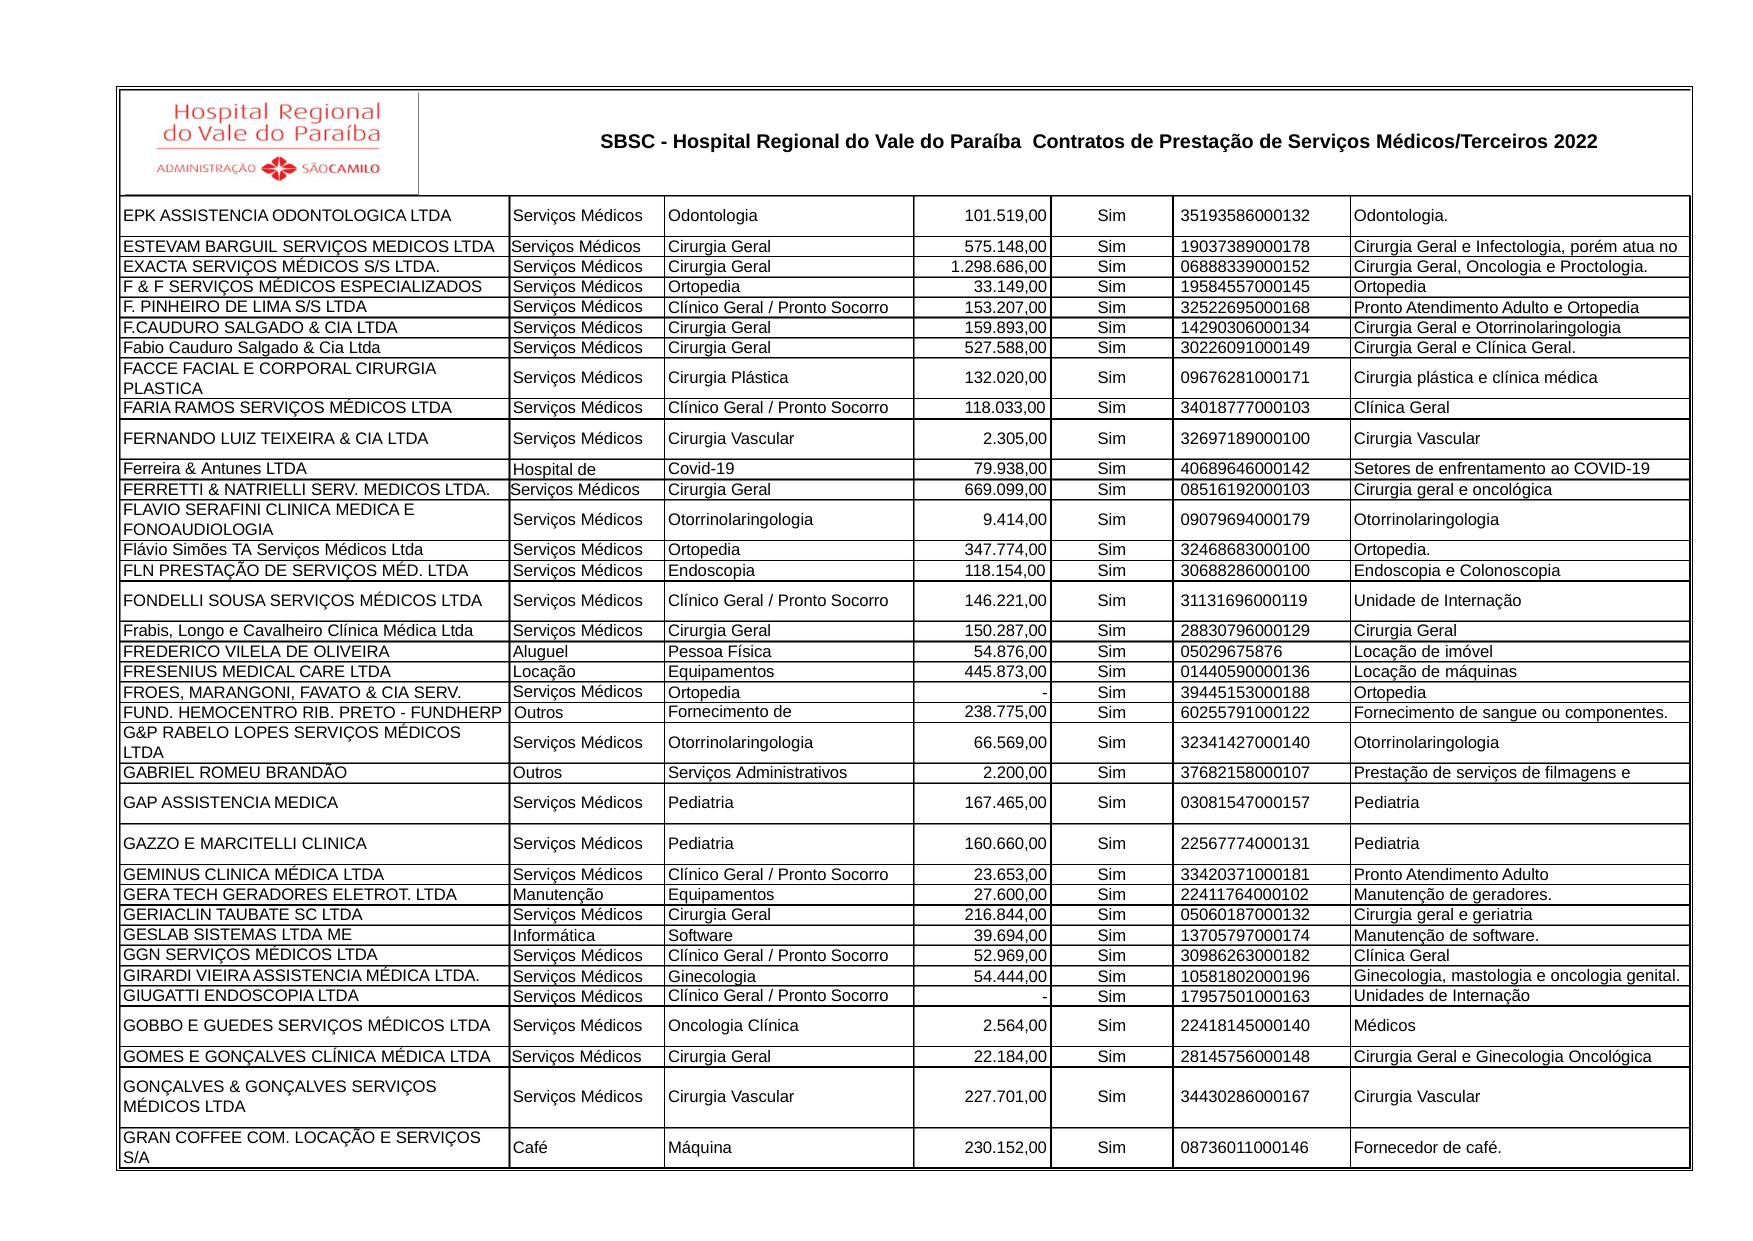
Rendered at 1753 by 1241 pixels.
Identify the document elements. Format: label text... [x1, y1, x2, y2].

text 32697189000100 [1180, 430, 1335, 448]
text Clínico Geral / Pronto Socorro [668, 947, 913, 965]
text 238.775,00 [964, 703, 1072, 722]
text 09676281000171 [1180, 369, 1335, 387]
text F & F SERVIÇOS MÉDICOS ESPECIALIZADOS [123, 278, 505, 296]
text 160.660,00 [964, 834, 1072, 853]
text 66.569,00 [974, 733, 1072, 752]
text Sim [1097, 480, 1151, 499]
text Cirurgia Geral [668, 480, 796, 499]
text FLAVIO SERAFINI CLINICA MEDICA E [123, 501, 667, 519]
text FERNANDO LUIZ TEIXEIRA & CIA LTDA [123, 429, 454, 448]
text Cirurgia geral e oncológica [1354, 480, 1674, 499]
text 08736011000146 [1180, 1138, 1335, 1157]
text Clínico Geral / Pronto Socorro [668, 298, 913, 317]
text Médicos [1354, 1017, 1440, 1035]
text Serviços Médicos [513, 683, 667, 701]
text Sim [1097, 906, 1151, 924]
text Cirurgia Vascular [668, 430, 913, 448]
text Pronto Atendimento Adulto e Ortopedia [1354, 298, 1701, 317]
text Ferreira & Antunes LTDA [123, 460, 454, 478]
text Endoscopia e Colonoscopia [1354, 561, 1584, 580]
text Pessoa Física [668, 642, 799, 661]
text Serviços Médicos [513, 399, 667, 418]
text Sim [1097, 591, 1151, 610]
text 118.154,00 [964, 561, 1072, 580]
text GIUGATTI ENDOSCOPIA LTDA [123, 987, 508, 1005]
text Ginecologia, mastologia e oncologia genital. [1354, 966, 1703, 985]
text Ortopedia [668, 278, 913, 297]
text 34018777000103 [1180, 399, 1335, 418]
text Ortopedia [1354, 278, 1701, 297]
text Ortopedia [668, 541, 779, 559]
text Cirurgia Geral [1354, 622, 1693, 641]
text 27.600,00 [974, 885, 1072, 904]
text F. PINHEIRO DE LIMA S/S LTDA [123, 298, 505, 317]
text Sim [1097, 399, 1151, 418]
text Pediatria [1354, 834, 1444, 853]
text FROES, MARANGONI, FAVATO & CIA SERV. [123, 683, 587, 702]
text Covid-19 [668, 460, 796, 478]
text Endoscopia [668, 561, 779, 580]
text 54.876,00 [974, 642, 1072, 661]
text 09079694000179 [1180, 511, 1335, 529]
text 527.588,00 [964, 339, 1072, 358]
text FUND. HEMOCENTRO RIB. PRETO - FUNDHERP Outros [123, 703, 587, 722]
text 35193586000132 [1180, 207, 1335, 225]
text Odontologia [668, 207, 782, 225]
text Cirurgia Geral [668, 319, 913, 337]
text Sim [1097, 926, 1151, 945]
text Serviços Médicos [513, 794, 667, 812]
text Máquina [668, 1138, 820, 1157]
text 05060187000132 [1180, 906, 1335, 924]
text FONOAUDIOLOGIA [123, 521, 298, 539]
text 159.893,00 [964, 319, 1072, 337]
text 30226091000149 [1180, 339, 1335, 358]
text Serviços Médicos [513, 1088, 667, 1106]
text 52.969,00 [974, 947, 1072, 965]
text Serviços Médicos [513, 541, 667, 559]
text Serviços Administrativos [668, 764, 873, 782]
text 54.444,00 [974, 967, 1072, 986]
text 9.414,00 [983, 511, 1072, 529]
text Sim [1097, 967, 1151, 986]
text Cirurgia Geral [668, 338, 796, 357]
text FERRETTI & NATRIELLI SERV. MEDICOS LTDA. Serviços Médicos [123, 480, 667, 499]
text Sim [1097, 511, 1151, 529]
text Hospital de [513, 460, 667, 479]
text Cirurgia Geral [668, 906, 913, 924]
text Unidades de Internação [1354, 987, 1703, 1005]
text GESLAB SISTEMAS LTDA ME [123, 926, 377, 944]
text Informática [513, 926, 667, 945]
text Cirurgia Vascular [1354, 429, 1506, 448]
text 03081547000157 [1180, 794, 1335, 813]
text 575.148,00 [964, 237, 1072, 256]
text 13705797000174 [1180, 926, 1335, 945]
text 146.221,00 [964, 591, 1072, 610]
text Fabio Cauduro Salgado & Cia Ltda [123, 339, 505, 357]
text Flávio Simões TA Serviços Médicos Ltda [123, 541, 495, 559]
text - [1042, 987, 1072, 1006]
text Cirurgia Geral [668, 622, 799, 641]
text Serviços Médicos [513, 369, 667, 387]
text ESTEVAM BARGUIL SERVIÇOS MEDICOS LTDA Serviços Médicos [123, 237, 667, 256]
text 60255791000122 [1180, 703, 1335, 722]
picture [117, 87, 1692, 1170]
text 669.099,00 [964, 480, 1072, 499]
text Ortopedia [1354, 683, 1693, 702]
text 2.305,00 [983, 430, 1072, 448]
text GRAN COFFEE COM. LOCAÇÃO E SERVIÇOS [123, 1128, 505, 1147]
text FONDELLI SOUSA SERVIÇOS MÉDICOS LTDA [123, 591, 509, 610]
text Sim [1097, 319, 1151, 337]
text Sim [1097, 1088, 1151, 1106]
text Serviços Médicos [513, 511, 667, 529]
text 05029675876 [1180, 642, 1335, 661]
text 347.774,00 [964, 541, 1072, 559]
text GERA TECH GERADORES ELETROT. LTDA [123, 885, 486, 904]
text Clínico Geral / Pronto Socorro [668, 986, 913, 1005]
text Serviços Médicos [513, 278, 667, 296]
text G&P RABELO LOPES SERVIÇOS MÉDICOS [123, 724, 587, 743]
text 40689646000142 [1180, 460, 1335, 478]
text LTDA [123, 743, 190, 762]
text Clínica Geral [1354, 947, 1577, 965]
text 01440590000136 [1180, 663, 1335, 681]
text Fornecimento de [668, 703, 817, 722]
text Cirurgia Vascular [668, 1088, 820, 1106]
text 37682158000107 [1180, 764, 1335, 782]
text 22567774000131 [1180, 834, 1335, 853]
text GAZZO E MARCITELLI CLINICA [123, 834, 391, 853]
text Sim [1097, 257, 1151, 276]
text Cirurgia Plástica [668, 369, 813, 387]
text Pediatria [668, 834, 758, 853]
text Sim [1097, 947, 1151, 965]
text GAP ASSISTENCIA MEDICA [123, 794, 365, 812]
text Manutenção de geradores. [1354, 885, 1577, 904]
text Software [668, 926, 913, 945]
text Manutenção de software. [1354, 926, 1577, 945]
text Sim [1097, 794, 1151, 813]
text Sim [1097, 703, 1151, 722]
text Serviços Médicos [513, 906, 667, 924]
text Cirurgia Geral e Otorrinolaringologia [1354, 319, 1701, 337]
text Sim [1097, 622, 1151, 641]
text GEMINUS CLINICA MÉDICA LTDA [123, 865, 486, 884]
text 39.694,00 [974, 926, 1072, 945]
text Cirurgia Geral [668, 257, 913, 276]
text 14290306000134 [1180, 319, 1335, 337]
text 19037389000178 [1180, 237, 1335, 256]
text Serviços Médicos [513, 318, 667, 337]
text Sim [1097, 642, 1151, 661]
text Cirurgia Geral, Oncologia e Proctologia. [1354, 257, 1701, 276]
text Ginecologia [668, 967, 913, 986]
text S/A [123, 1149, 505, 1167]
text FREDERICO VILELA DE OLIVEIRA [123, 642, 513, 661]
text Pediatria [1354, 794, 1654, 813]
text 216.844,00 [964, 906, 1072, 924]
text Sim [1097, 683, 1151, 702]
text 227.701,00 [964, 1088, 1072, 1106]
text Manutenção [513, 885, 667, 904]
text 28830796000129 [1180, 622, 1335, 641]
text FRESENIUS MEDICAL CARE LTDA [123, 663, 513, 681]
text 22418145000140 [1180, 1017, 1335, 1035]
text 32522695000168 [1180, 298, 1335, 317]
text Sim [1097, 733, 1151, 752]
text 34430286000167 [1180, 1088, 1335, 1106]
text 101.519,00 [964, 207, 1072, 225]
text 445.873,00 [964, 663, 1072, 681]
text Café [513, 1138, 573, 1157]
text 2.564,00 [983, 1017, 1072, 1035]
text Sim [1097, 541, 1151, 559]
text Unidade de Internação [1354, 591, 1546, 610]
text Sim [1097, 987, 1151, 1006]
text Sim [1097, 298, 1151, 317]
text 28145756000148 [1180, 1047, 1335, 1066]
text Pediatria [668, 794, 873, 813]
text Sim [1097, 561, 1151, 580]
text 31131696000119 [1180, 591, 1335, 610]
text Clínica Geral [1354, 399, 1621, 418]
text 153.207,00 [964, 298, 1072, 317]
text 30688286000100 [1180, 561, 1335, 580]
text Frabis, Longo e Cavalheiro Clínica Médica Ltda [123, 622, 513, 641]
text Serviços Médicos [513, 987, 667, 1006]
text Sim [1097, 207, 1151, 225]
text Sim [1097, 834, 1151, 853]
text SBSC - Hospital Regional do Vale do Paraíba Contratos de Prestação de Serviços Médicos/Terceiros 2022 [600, 131, 1624, 153]
text Sim [1097, 1017, 1151, 1035]
text 167.465,00 [964, 794, 1072, 812]
text Outros [513, 764, 587, 782]
text Cirurgia plástica e clínica médica [1354, 369, 1621, 387]
text Serviços Médicos [513, 947, 667, 965]
text 150.287,00 [964, 622, 1072, 641]
text Clínico Geral / Pronto Socorro [668, 865, 913, 884]
text Otorrinolaringologia [668, 733, 873, 752]
text 06888339000152 [1180, 257, 1335, 276]
text EPK ASSISTENCIA ODONTOLOGICA LTDA [123, 207, 480, 225]
text Prestação de serviços de filmagens e [1354, 764, 1654, 782]
text Odontologia. [1354, 207, 1473, 225]
text GIRARDI VIEIRA ASSISTENCIA MÉDICA LTDA. [123, 966, 508, 985]
text Ortopedia. [1354, 541, 1584, 559]
text 17957501000163 [1180, 987, 1335, 1006]
text Locação [513, 663, 667, 681]
text GOMES E GONÇALVES CLÍNICA MÉDICA LTDA Serviços Médicos [123, 1047, 667, 1066]
text GONÇALVES & GONÇALVES SERVIÇOS [123, 1078, 667, 1096]
text Sim [1097, 865, 1151, 884]
text Sim [1097, 1138, 1151, 1157]
text Serviços Médicos [513, 865, 667, 884]
text GERIACLIN TAUBATE SC LTDA [123, 906, 486, 924]
text Cirurgia Geral e Clínica Geral. [1354, 339, 1701, 358]
text Locação de máquinas [1354, 663, 1693, 681]
text Serviços Médicos [513, 834, 667, 853]
text 1.298.686,00 [951, 257, 1072, 276]
text EXACTA SERVIÇOS MÉDICOS S/S LTDA. [123, 257, 505, 276]
text Otorrinolaringologia [1354, 733, 1523, 752]
text Cirurgia Geral [668, 237, 913, 256]
text 39445153000188 [1180, 683, 1335, 702]
text Sim [1097, 369, 1151, 387]
text Otorrinolaringologia [1354, 511, 1523, 529]
text GGN SERVIÇOS MÉDICOS LTDA [123, 946, 508, 964]
text Serviços Médicos [513, 967, 667, 986]
text 32468683000100 [1180, 541, 1335, 559]
text MÉDICOS LTDA [123, 1098, 271, 1116]
text Equipamentos [668, 663, 799, 681]
text Serviços Médicos [513, 257, 667, 276]
text GOBBO E GUEDES SERVIÇOS MÉDICOS LTDA Serviços Médicos [123, 1017, 667, 1035]
text Clínico Geral / Pronto Socorro [668, 591, 913, 610]
text 32341427000140 [1180, 733, 1335, 752]
text Serviços Médicos [513, 207, 667, 225]
text Cirurgia Geral e Ginecologia Oncológica [1354, 1047, 1675, 1066]
text 22.184,00 [974, 1047, 1072, 1066]
text Cirurgia Geral e Infectologia, porém atua no [1354, 237, 1701, 256]
text Sim [1097, 1047, 1151, 1066]
text Sim [1097, 278, 1151, 297]
text Locação de imóvel [1354, 642, 1693, 661]
text 118.033,00 [964, 399, 1072, 418]
text Clínico Geral / Pronto Socorro [668, 399, 913, 418]
text FLN PRESTAÇÃO DE SERVIÇOS MÉD. LTDA [123, 561, 495, 580]
text Cirurgia Geral [668, 1047, 823, 1066]
text Serviços Médicos [513, 430, 667, 448]
text 230.152,00 [964, 1138, 1072, 1157]
text Serviços Médicos [513, 339, 667, 357]
text Otorrinolaringologia [668, 511, 838, 529]
text Sim [1097, 764, 1151, 782]
text GABRIEL ROMEU BRANDÃO [123, 764, 372, 782]
text Aluguel [513, 642, 667, 661]
text Sim [1097, 237, 1151, 256]
text 23.653,00 [974, 865, 1072, 884]
text 10581802000196 [1180, 967, 1335, 986]
text Cirurgia geral e geriatria [1354, 906, 1577, 924]
text Serviços Médicos [513, 561, 667, 580]
text 19584557000145 [1180, 278, 1335, 297]
text F.CAUDURO SALGADO & CIA LTDA [123, 318, 505, 337]
text Sim [1097, 430, 1151, 448]
text 79.938,00 [974, 460, 1072, 478]
text Serviços Médicos [513, 733, 667, 752]
text FARIA RAMOS SERVIÇOS MÉDICOS LTDA [123, 399, 479, 418]
text Pronto Atendimento Adulto [1354, 865, 1577, 884]
text 08516192000103 [1180, 480, 1335, 499]
text Serviços Médicos [513, 622, 667, 641]
text FACCE FACIAL E CORPORAL CIRURGIA [123, 359, 505, 378]
text Equipamentos [668, 885, 913, 904]
text Fornecimento de sangue ou componentes. [1354, 703, 1693, 722]
text Oncologia Clínica [668, 1017, 823, 1035]
text 132.020,00 [964, 369, 1072, 387]
text PLASTICA [123, 380, 505, 398]
text Sim [1097, 663, 1151, 681]
text Setores de enfrentamento ao COVID-19 [1354, 460, 1674, 478]
text Sim [1097, 885, 1151, 904]
text Fornecedor de café. [1354, 1138, 1527, 1157]
text 2.200,00 [983, 764, 1072, 782]
text Serviços Médicos [513, 298, 667, 317]
text 22411764000102 [1180, 885, 1335, 904]
text Cirurgia Vascular [1354, 1088, 1506, 1106]
text Serviços Médicos [513, 591, 667, 610]
text 30986263000182 [1180, 947, 1335, 965]
text Sim [1097, 339, 1151, 358]
text - [1042, 683, 1072, 702]
text 33.149,00 [974, 278, 1072, 297]
text Ortopedia [668, 683, 799, 702]
text Sim [1097, 460, 1151, 478]
text 33420371000181 [1180, 865, 1335, 884]
